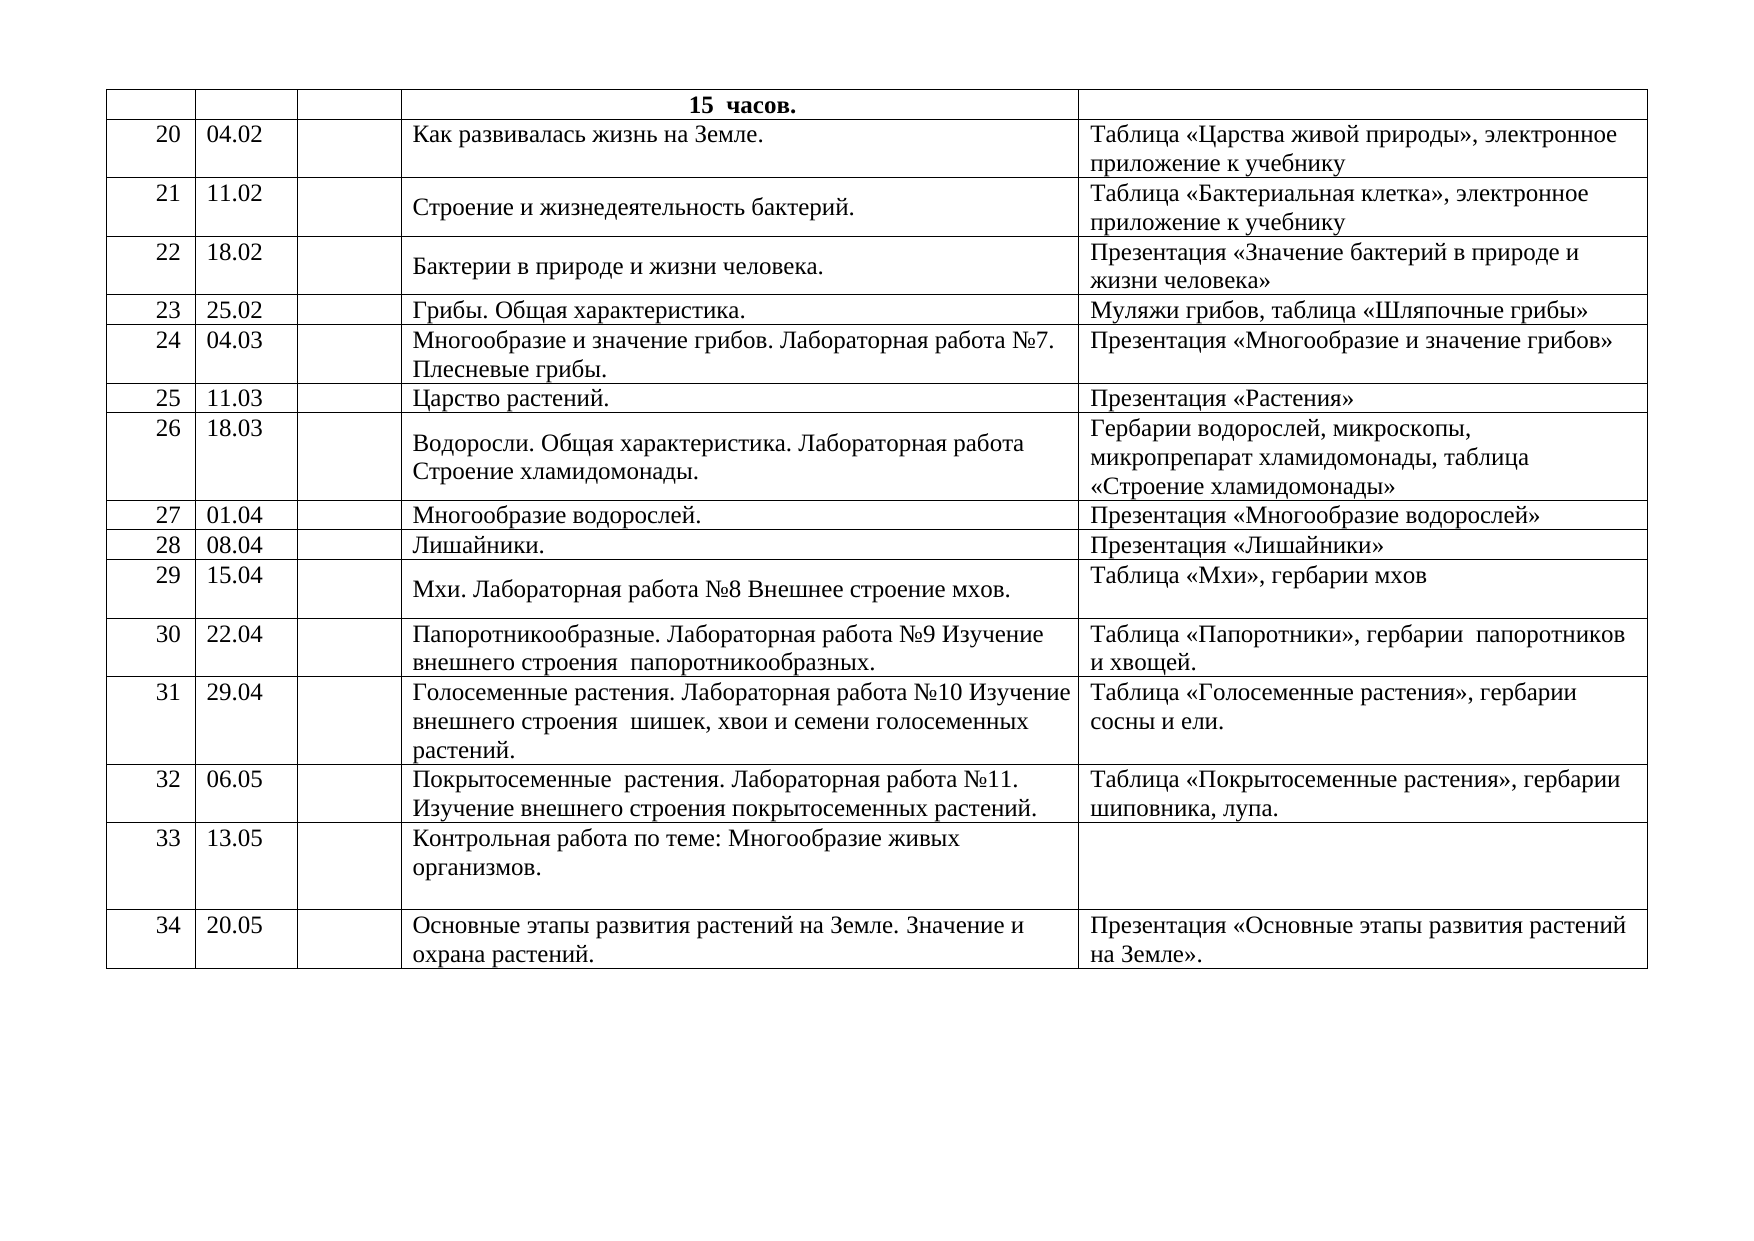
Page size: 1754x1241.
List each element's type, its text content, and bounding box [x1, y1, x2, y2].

table_cell Мхи. Лабораторная работа №8 Внешнее строение мхов. [402, 560, 1078, 618]
table_cell 29 [107, 560, 195, 618]
table_cell [298, 90, 401, 118]
table_cell [1079, 90, 1647, 118]
table_cell [196, 90, 297, 118]
table_cell [298, 910, 401, 968]
table_cell Основные этапы развития растений на Земле. Значение и охрана растений. [402, 910, 1078, 968]
table_cell [298, 677, 401, 763]
table_cell Таблица «Папоротники», гербарии папоротников и хвощей. [1079, 619, 1647, 676]
table_cell Гербарии водорослей, микроскопы, микропрепарат хламидомонады, таблица «Строение хламидомонады» [1079, 413, 1647, 499]
table_cell Грибы. Общая характеристика. [402, 295, 1078, 324]
table_cell 27 [107, 501, 195, 529]
table_cell 21 [107, 178, 195, 236]
table_cell [298, 384, 401, 412]
table_cell 25 [107, 384, 195, 412]
table_cell [107, 90, 195, 118]
table_cell [298, 619, 401, 676]
table_cell 06.05 [196, 765, 297, 822]
table_cell Презентация «Многообразие и значение грибов» [1079, 325, 1647, 382]
table_cell 18.02 [196, 237, 297, 294]
table_cell Презентация «Растения» [1079, 384, 1647, 412]
table_cell [298, 560, 401, 618]
table_cell Лишайники. [402, 530, 1078, 559]
table_cell [298, 178, 401, 236]
table_cell 15.04 [196, 560, 297, 618]
table_cell Таблица «Голосеменные растения», гербарии сосны и ели. [1079, 677, 1647, 763]
table_cell [298, 413, 401, 499]
table_cell 29.04 [196, 677, 297, 763]
table_cell Контрольная работа по теме: Многообразие живых организмов. [402, 823, 1078, 909]
table_cell 26 [107, 413, 195, 499]
table_cell Царство растений. [402, 384, 1078, 412]
table_cell Муляжи грибов, таблица «Шляпочные грибы» [1079, 295, 1647, 324]
table_cell Презентация «Лишайники» [1079, 530, 1647, 559]
table_cell Презентация «Основные этапы развития растений на Земле». [1079, 910, 1647, 968]
table_cell Водоросли. Общая характеристика. Лабораторная работа Строение хламидомонады. [402, 413, 1078, 499]
table_cell 18.03 [196, 413, 297, 499]
table_cell [298, 823, 401, 909]
table_cell Таблица «Царства живой природы», электронное приложение к учебнику [1079, 120, 1647, 177]
table_cell Таблица «Покрытосеменные растения», гербарии шиповника, лупа. [1079, 765, 1647, 822]
table_cell 30 [107, 619, 195, 676]
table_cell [402, 90, 1078, 118]
table_cell 20.05 [196, 910, 297, 968]
table_cell 34 [107, 910, 195, 968]
table_cell Покрытосеменные растения. Лабораторная работа №11. Изучение внешнего строения покрытосеменных растений. [402, 765, 1078, 822]
table_cell [298, 237, 401, 294]
table_cell 08.04 [196, 530, 297, 559]
table_cell 04.03 [196, 325, 297, 382]
table_cell 20 [107, 120, 195, 177]
table_cell Как развивалась жизнь на Земле. [402, 120, 1078, 177]
table_cell 04.02 [196, 120, 297, 177]
table_cell 28 [107, 530, 195, 559]
table_cell Таблица «Мхи», гербарии мхов [1079, 560, 1647, 618]
table_cell 24 [107, 325, 195, 382]
table_cell 22.04 [196, 619, 297, 676]
table_cell [298, 530, 401, 559]
table_cell Бактерии в природе и жизни человека. [402, 237, 1078, 294]
table_cell [298, 120, 401, 177]
table_cell 11.03 [196, 384, 297, 412]
table_cell 11.02 [196, 178, 297, 236]
table_cell Папоротникообразные. Лабораторная работа №9 Изучение внешнего строения папоротникообразных. [402, 619, 1078, 676]
table_cell 25.02 [196, 295, 297, 324]
table_cell Презентация «Значение бактерий в природе и жизни человека» [1079, 237, 1647, 294]
table_cell 23 [107, 295, 195, 324]
table_cell Многообразие и значение грибов. Лабораторная работа №7. Плесневые грибы. [402, 325, 1078, 382]
table_cell Строение и жизнедеятельность бактерий. [402, 178, 1078, 236]
table_cell Презентация «Многообразие водорослей» [1079, 501, 1647, 529]
table_cell [298, 295, 401, 324]
table_cell 32 [107, 765, 195, 822]
table_cell 01.04 [196, 501, 297, 529]
table_cell [298, 501, 401, 529]
table_cell 22 [107, 237, 195, 294]
table_cell 33 [107, 823, 195, 909]
table_cell [298, 765, 401, 822]
table_cell Таблица «Бактериальная клетка», электронное приложение к учебнику [1079, 178, 1647, 236]
table_cell 31 [107, 677, 195, 763]
table_cell Многообразие водорослей. [402, 501, 1078, 529]
table_cell [1079, 823, 1647, 909]
table_cell Голосеменные растения. Лабораторная работа №10 Изучение внешнего строения шишек, хвои и семени голосеменных растений. [402, 677, 1078, 763]
table_cell [298, 325, 401, 382]
table_cell 13.05 [196, 823, 297, 909]
